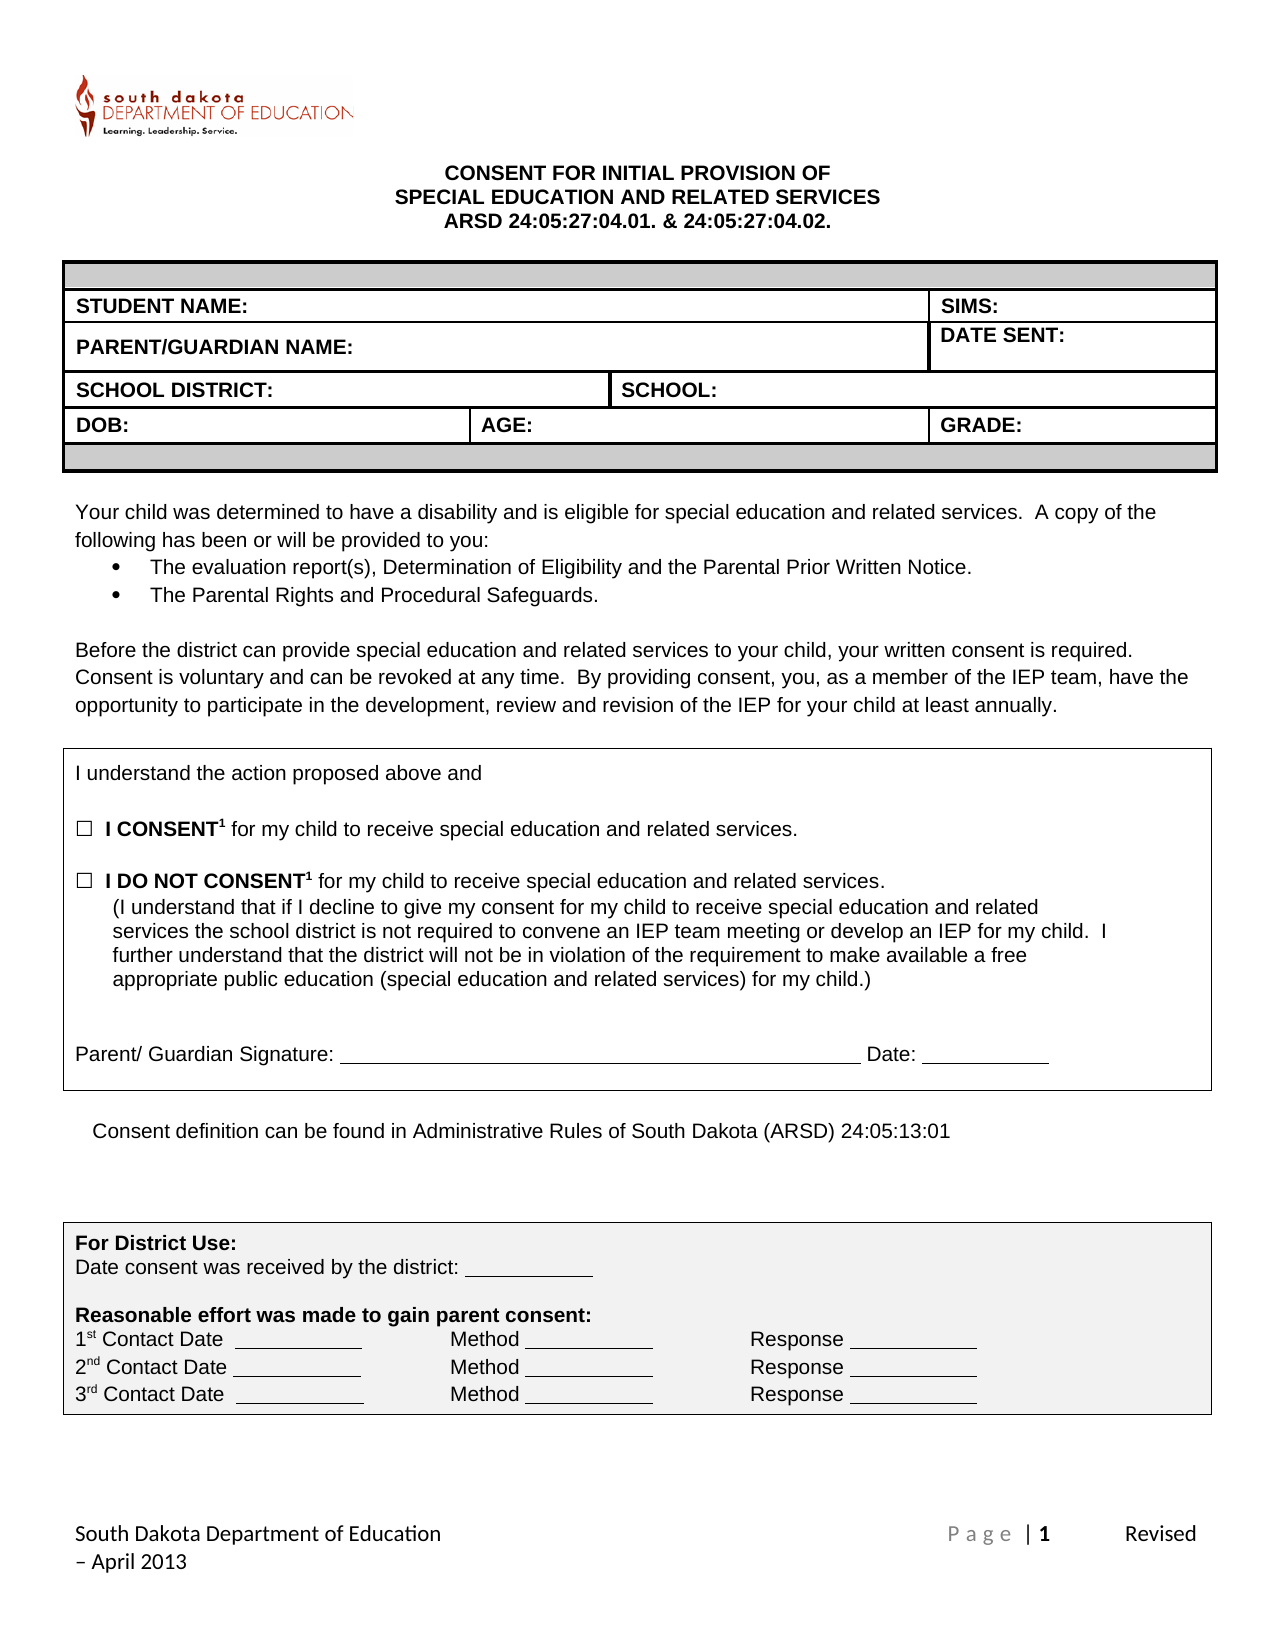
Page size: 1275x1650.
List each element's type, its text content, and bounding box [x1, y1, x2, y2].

table_header [65, 264, 1215, 287]
table_cell SCHOOL DISTRICT: [65, 373, 608, 406]
table_cell DATE SENT: [931, 323, 1215, 370]
table_cell [65, 445, 1215, 469]
table_cell GRADE: [930, 409, 1215, 442]
table_cell SCHOOL: [612, 373, 1215, 406]
list The Parental Rights and Procedural Safeguards. [112, 583, 1200, 607]
table_cell AGE: [471, 409, 928, 442]
table_cell STUDENT NAME: [65, 291, 928, 321]
text Consent definition can be found in Administrative Rules of South Dakota (ARSD) 24:05:13:01 [75, 1119, 1200, 1143]
list The evaluation report(s), Determination of Eligibility and the Parental Prior Written Notice. [112, 555, 1200, 579]
table_cell SIMS: [930, 291, 1215, 321]
table_header For District Use: Date consent was received by the district: Reasonable effort was made to gain parent consent: 1st Contact Date Method Response 2nd Contact Date Method Response 3rd Contact Date Method Response [64, 1223, 1211, 1414]
picture [75, 75, 354, 137]
table_cell PARENT/GUARDIAN NAME: [65, 323, 927, 370]
text Before the district can provide special education and related services to your child, your written consent is required. Consent is voluntary and can be revoked at any time. By providing consent, you, as a member of the IEP team, have the opportunity to participate in the development, review and revision of the IEP for your child at least annually. [75, 638, 1200, 717]
table_header I understand the action proposed above and I CONSENT1 for my child to receive special education and related services. I DO NOT CONSENT1 for my child to receive special education and related services. (I understand that if I decline to give my consent for my child to receive special education and related services the school district is not required to convene an IEP team meeting or develop an IEP for my child. I further understand that the district will not be in violation of the requirement to make available a free appropriate public education (special education and related services) for my child.) Parent/ Guardian Signature: Date: [64, 749, 1211, 1090]
text Your child was determined to have a disability and is eligible for special education and related services. A copy of the following has been or will be provided to you: [75, 500, 1200, 551]
table_cell DOB: [65, 409, 469, 442]
